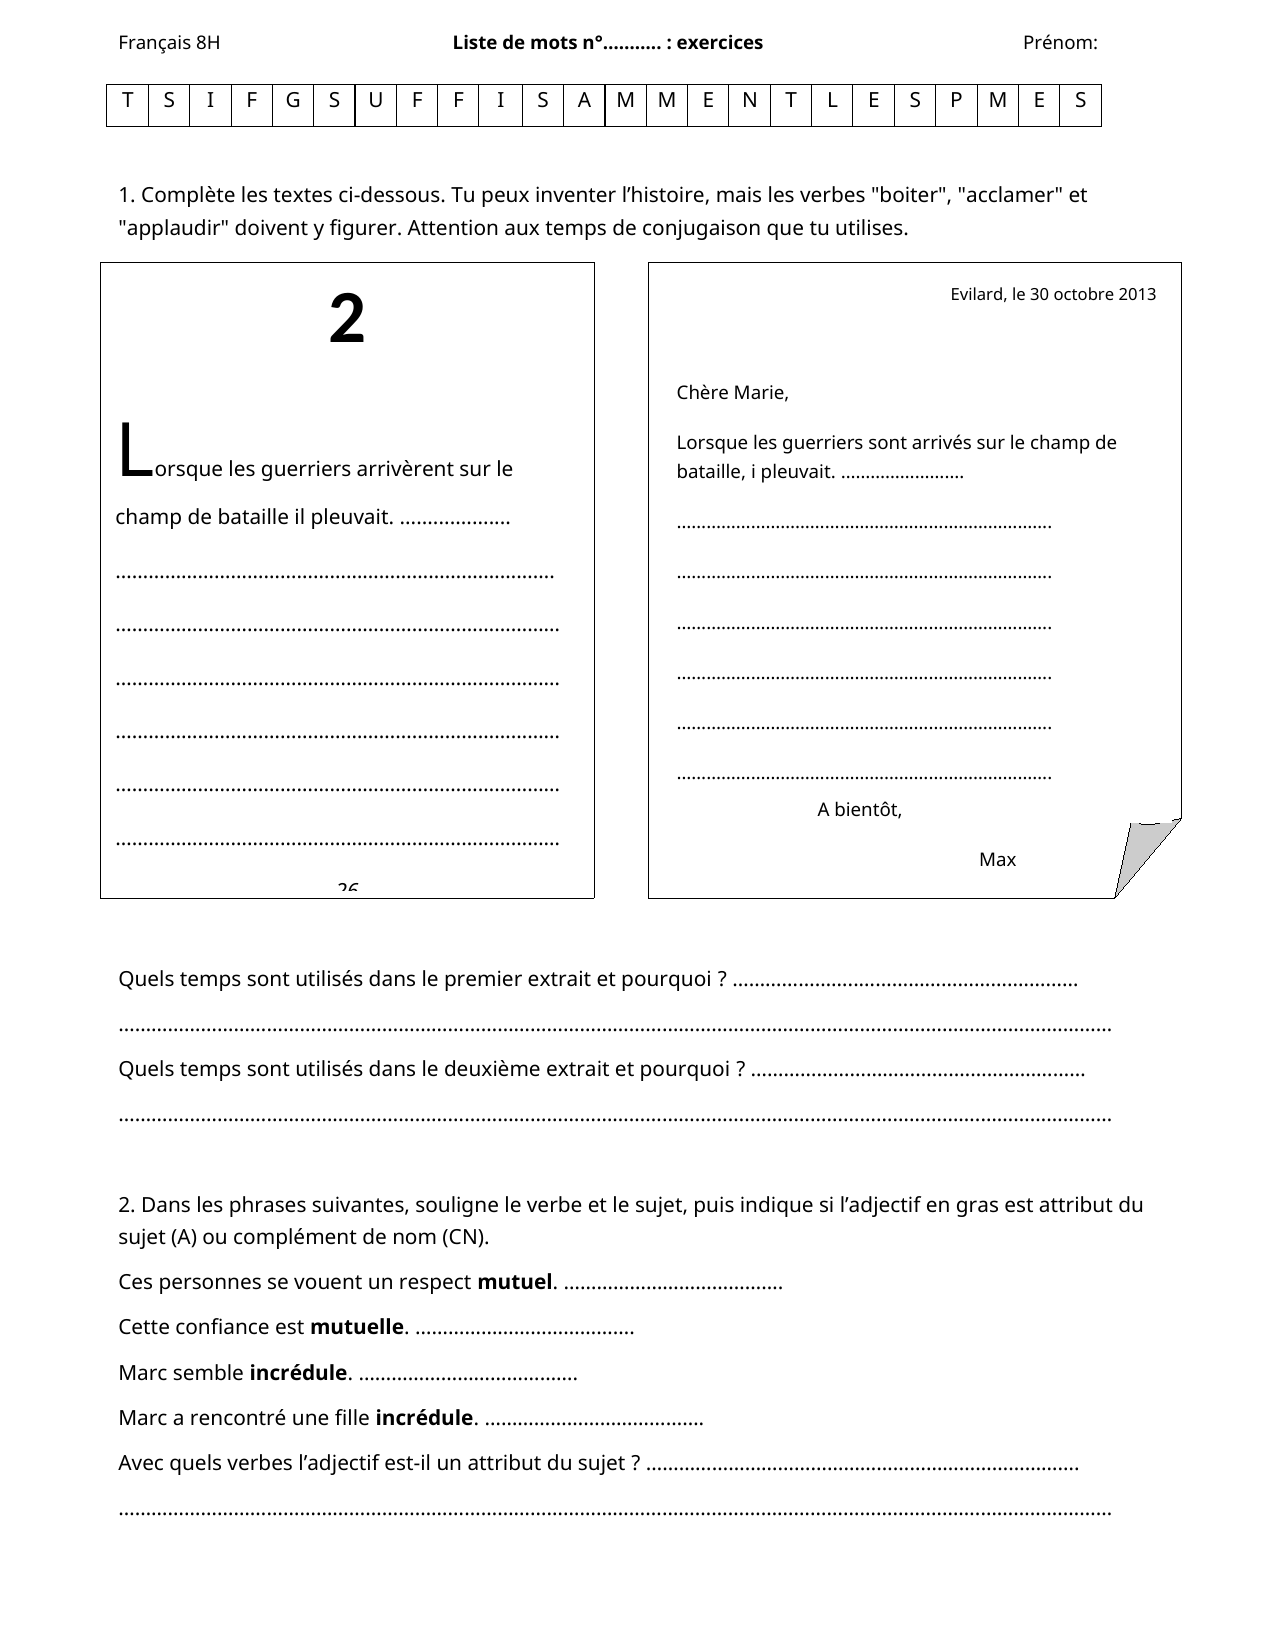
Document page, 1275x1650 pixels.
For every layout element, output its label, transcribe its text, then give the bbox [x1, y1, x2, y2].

table_cell U [356, 85, 396, 126]
table_cell S [149, 85, 189, 126]
table_cell T [107, 85, 148, 126]
text Avec quels verbes l’adjectif est-il un attribut du sujet ? ……………………………………………………………………. [118, 1448, 1157, 1476]
text 1. Complète les textes ci-dessous. Tu peux inventer l’histoire, mais les verbes "boiter", "acclamer" et "applaudir" doivent y figurer. Attention aux temps de conjugaison que tu utilises. [118, 180, 1157, 241]
table_cell N [729, 85, 770, 126]
text ………………………………………………………………………………………………………………………………………….…………………… [118, 1493, 1157, 1521]
table_cell S [1060, 85, 1101, 126]
table_cell F [232, 85, 272, 126]
text Quels temps sont utilisés dans le deuxième extrait et pourquoi ? ……………………………….…………………… [118, 1054, 1157, 1083]
text Cette confiance est mutuelle. …………………………………. [118, 1312, 1157, 1341]
text Marc a rencontré une fille incrédule. …………………………………. [118, 1403, 1157, 1431]
table_cell M [606, 85, 646, 126]
table_cell L [812, 85, 852, 126]
table_cell S [895, 85, 935, 126]
table_cell A [564, 85, 604, 126]
table_cell S [314, 85, 354, 126]
table_cell I [190, 85, 231, 126]
table_cell T [771, 85, 811, 126]
table_cell G [273, 85, 313, 126]
table_cell M [978, 85, 1018, 126]
text …………………………………………………………………………………………………………………………………………………….………… [118, 1009, 1157, 1038]
table_cell E [688, 85, 728, 126]
table_cell F [397, 85, 437, 126]
text ………………………………………………………………………………………………………………………………………….…………………… [118, 1099, 1157, 1128]
text Quels temps sont utilisés dans le premier extrait et pourquoi ? …………………..……………………….………… [118, 964, 1157, 993]
table_cell F [438, 85, 478, 126]
text Ces personnes se vouent un respect mutuel. …………………………………. [118, 1267, 1157, 1296]
table_cell S [523, 85, 563, 126]
table_cell E [1019, 85, 1059, 126]
table_cell E [853, 85, 894, 126]
table_cell P [936, 85, 977, 126]
table_cell I [479, 85, 522, 126]
table_cell M [647, 85, 687, 126]
text Marc semble incrédule. …………………………………. [118, 1358, 1157, 1386]
text 2. Dans les phrases suivantes, souligne le verbe et le sujet, puis indique si l’adjectif en gras est attribut du sujet (A) ou complément de nom (CN). [118, 1190, 1157, 1251]
